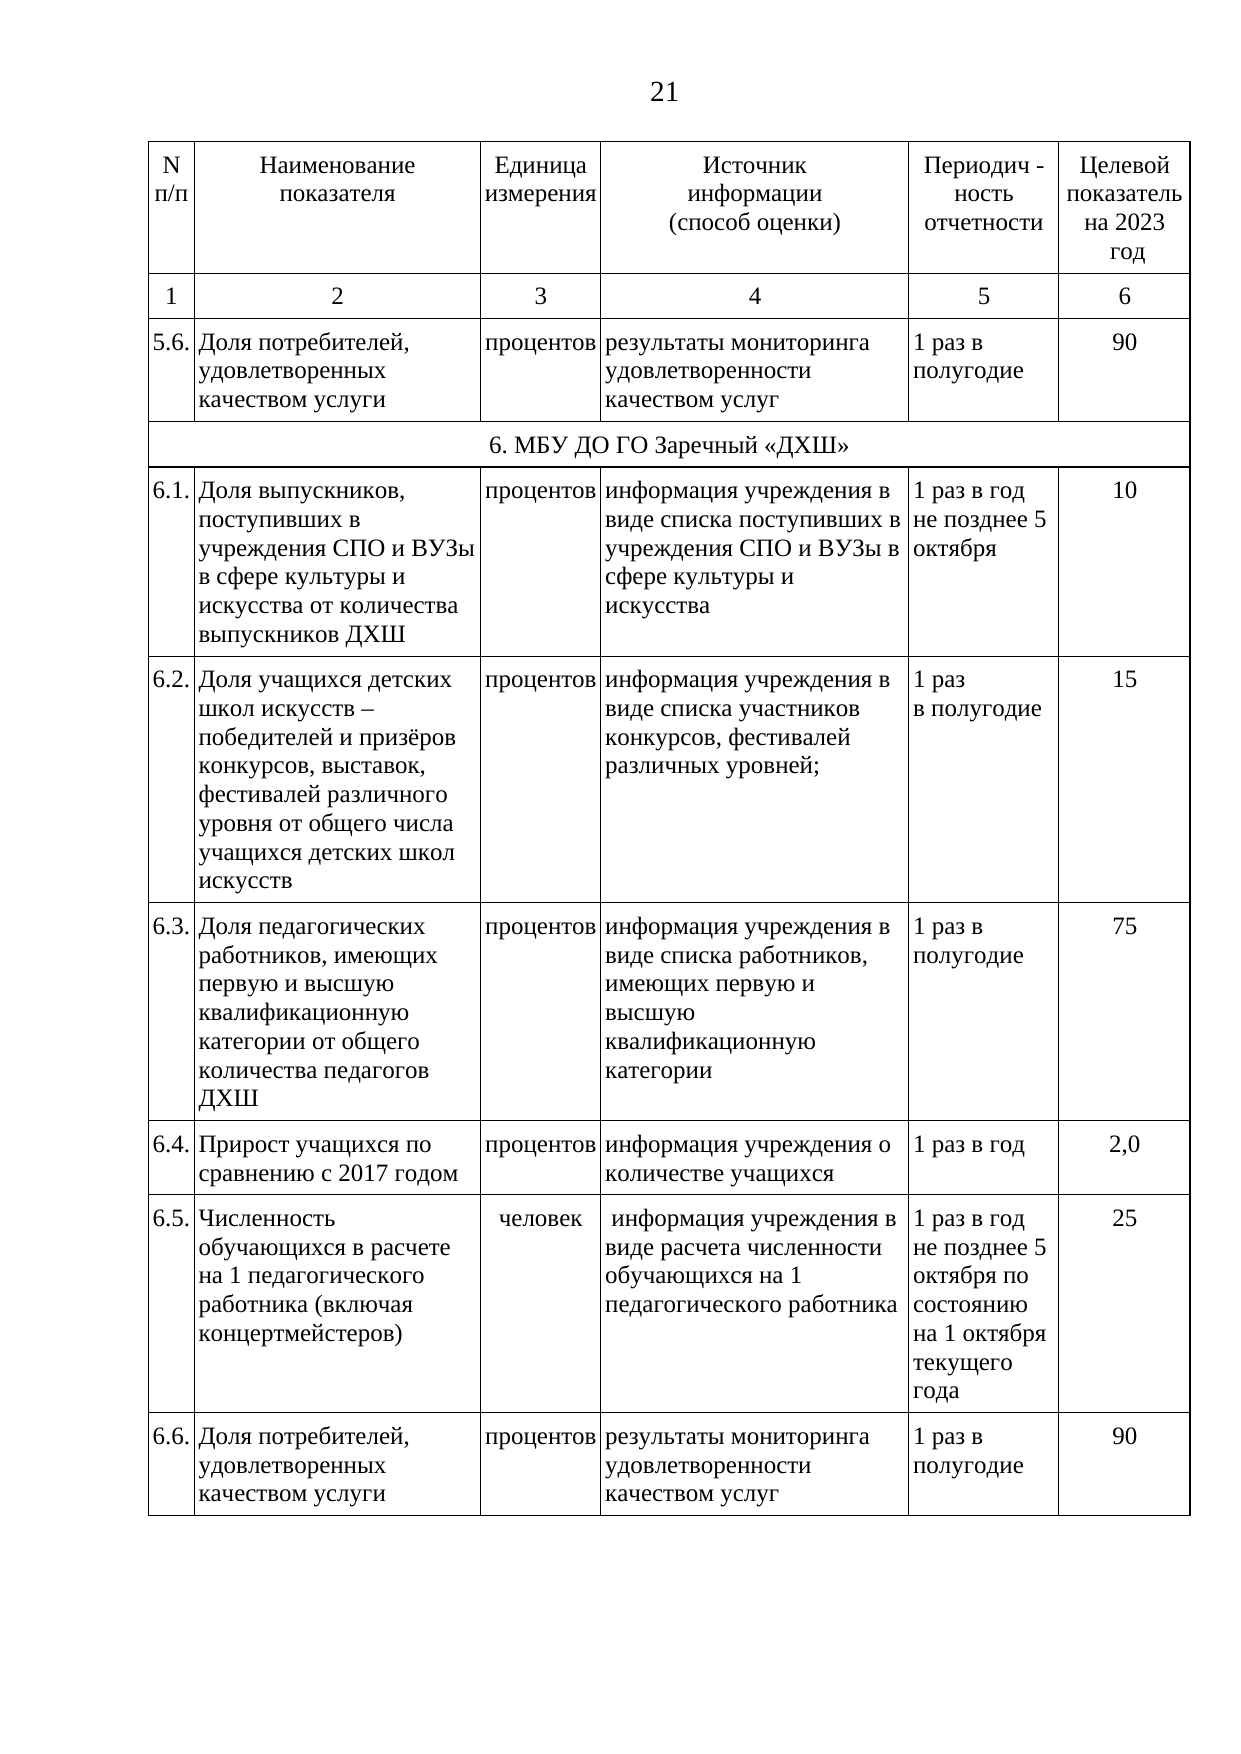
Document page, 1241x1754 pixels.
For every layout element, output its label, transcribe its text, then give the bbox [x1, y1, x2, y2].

table_cell процентов [481, 1413, 600, 1515]
table_cell Доля учащихся детских школ искусств – победителей и призёров конкурсов, выставок, фестивалей различного уровня от общего числа учащихся детских школ искусств [195, 657, 480, 902]
table_cell процентов [481, 319, 600, 421]
table_header Наименование показателя [195, 142, 480, 273]
table_cell 6 [1059, 274, 1189, 318]
table_cell 6.6. [149, 1413, 194, 1515]
table_cell 1 раз в год не позднее 5 октября [909, 468, 1058, 656]
table_cell 1 [149, 274, 194, 318]
table_cell 3 [481, 274, 600, 318]
table_header N п/п [149, 142, 194, 273]
table_cell 90 [1059, 1413, 1189, 1515]
table_header Периодич - ность отчетности [909, 142, 1058, 273]
table_header Целевой показатель на 2023 год [1059, 142, 1189, 273]
table_cell процентов [481, 657, 600, 902]
table_cell 6.3. [149, 903, 194, 1120]
table_cell информация учреждения в виде списка поступивших в учреждения СПО и ВУЗы в сфере культуры и искусства [601, 468, 908, 656]
table_cell Доля потребителей, удовлетворенных качеством услуги [195, 1413, 480, 1515]
table_cell 5.6. [149, 319, 194, 421]
table_cell человек [481, 1195, 600, 1412]
table_cell 1 раз в год не позднее 5 октября по состоянию на 1 октября текущего года [909, 1195, 1058, 1412]
table_cell 4 [601, 274, 908, 318]
table_cell 6.5. [149, 1195, 194, 1412]
table_header Единица измерения [481, 142, 600, 273]
table_cell 6.4. [149, 1121, 194, 1194]
table_cell информация учреждения в виде списка участников конкурсов, фестивалей различных уровней; [601, 657, 908, 902]
table_cell 10 [1059, 468, 1189, 656]
table_cell 90 [1059, 319, 1189, 421]
table_cell 5 [909, 274, 1058, 318]
table_cell 25 [1059, 1195, 1189, 1412]
table_cell 1 раз в полугодие [909, 319, 1058, 421]
table_cell процентов [481, 468, 600, 656]
table_cell 2,0 [1059, 1121, 1189, 1194]
table_cell 6.1. [149, 468, 194, 656]
table_cell 1 раз в полугодие [909, 1413, 1058, 1515]
table_cell результаты мониторинга удовлетворенности качеством услуг [601, 1413, 908, 1515]
table_cell Численность обучающихся в расчете на 1 педагогического работника (включая концертмейстеров) [195, 1195, 480, 1412]
table_cell 2 [195, 274, 480, 318]
table_cell 1 раз в год [909, 1121, 1058, 1194]
table_cell информация учреждения в виде списка работников, имеющих первую и высшую квалификационную категории [601, 903, 908, 1120]
table_cell 1 раз в полугодие [909, 903, 1058, 1120]
table_cell Прирост учащихся по сравнению с 2017 годом [195, 1121, 480, 1194]
table_cell 1 раз в полугодие [909, 657, 1058, 902]
table_cell 15 [1059, 657, 1189, 902]
table_cell Доля потребителей, удовлетворенных качеством услуги [195, 319, 480, 421]
table_cell 6. МБУ ДО ГО Заречный «ДХШ» [149, 422, 1189, 466]
table_cell 75 [1059, 903, 1189, 1120]
table_cell процентов [481, 1121, 600, 1194]
table_cell информация учреждения о количестве учащихся [601, 1121, 908, 1194]
table_cell 6.2. [149, 657, 194, 902]
table_cell процентов [481, 903, 600, 1120]
table_header Источник информации (способ оценки) [601, 142, 908, 273]
table_cell Доля выпускников, поступивших в учреждения СПО и ВУЗы в сфере культуры и искусства от количества выпускников ДХШ [195, 468, 480, 656]
table_cell результаты мониторинга удовлетворенности качеством услуг [601, 319, 908, 421]
table_cell информация учреждения в виде расчета численности обучающихся на 1 педагогического работника [601, 1195, 908, 1412]
table_cell Доля педагогических работников, имеющих первую и высшую квалификационную категории от общего количества педагогов ДХШ [195, 903, 480, 1120]
